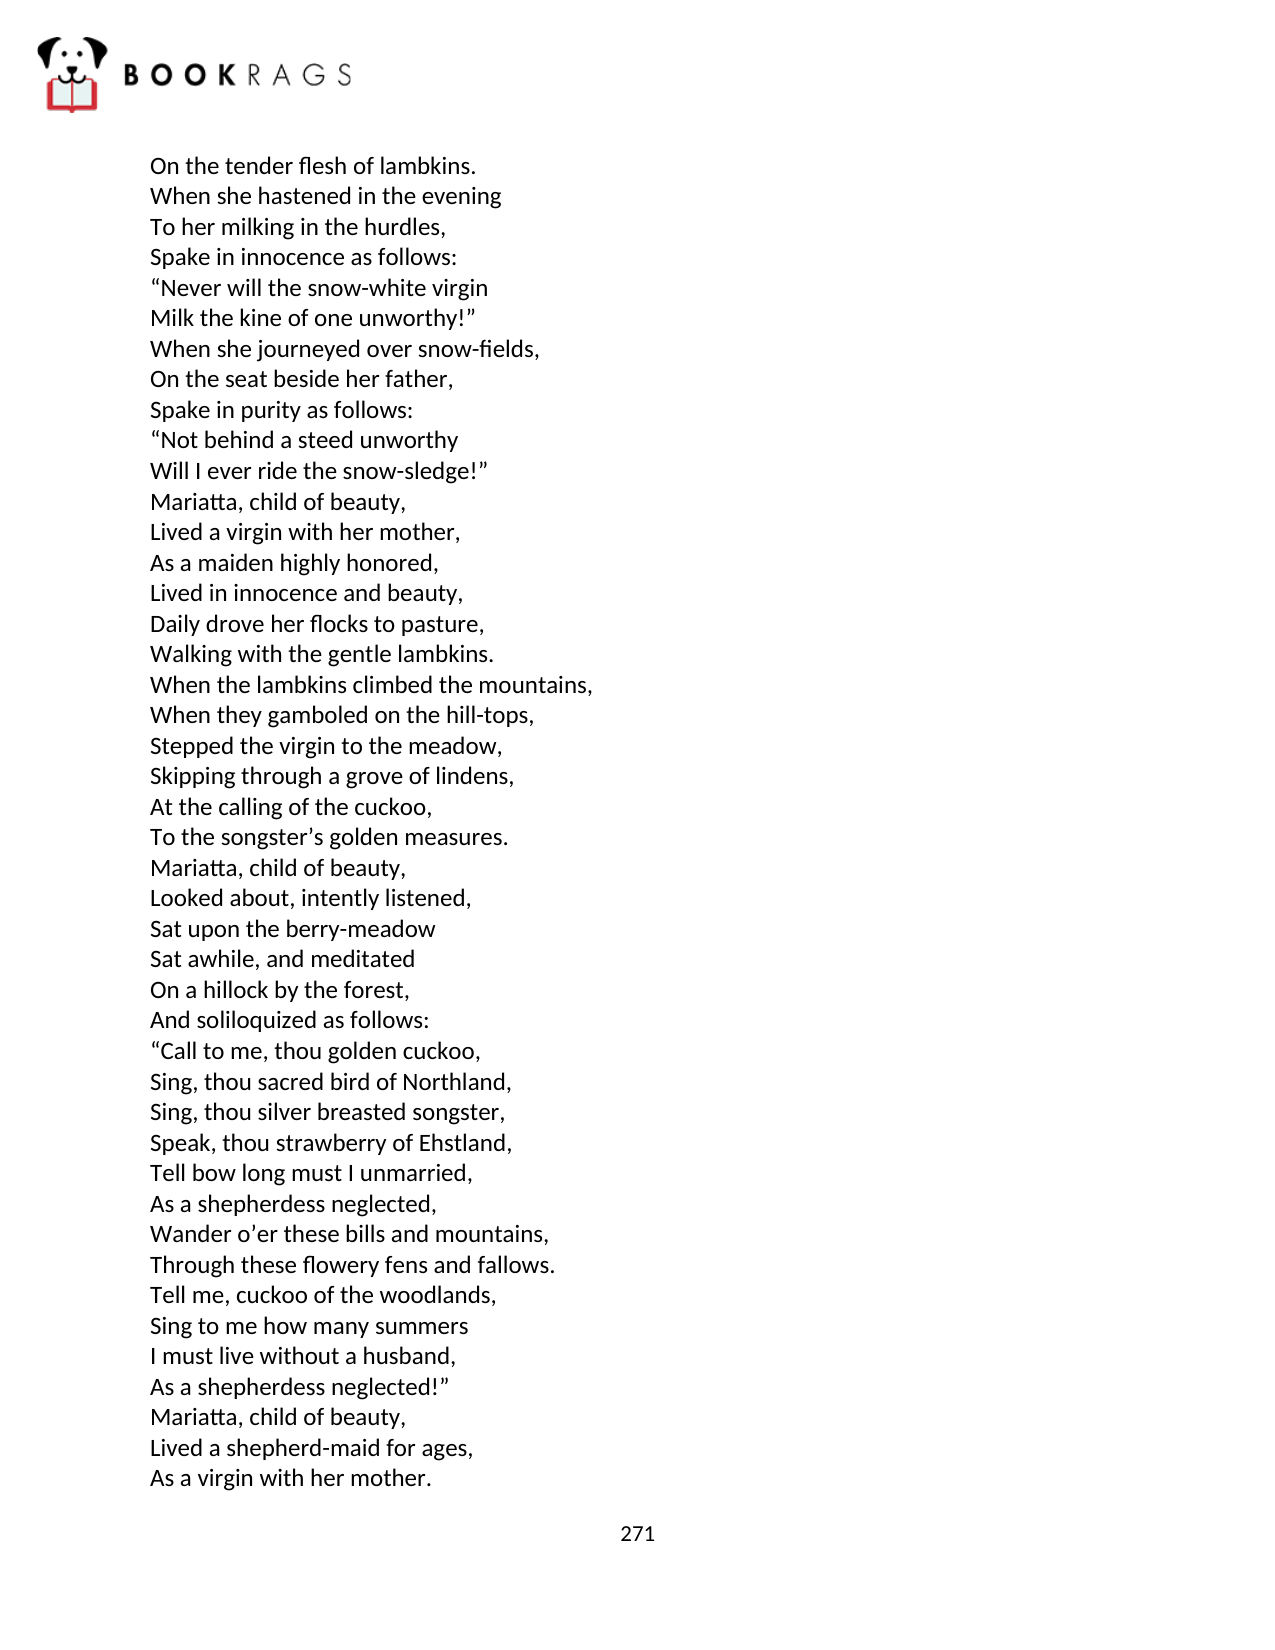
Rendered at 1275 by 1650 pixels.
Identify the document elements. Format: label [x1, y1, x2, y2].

text [150, 150, 1125, 1493]
picture [37, 37, 351, 113]
